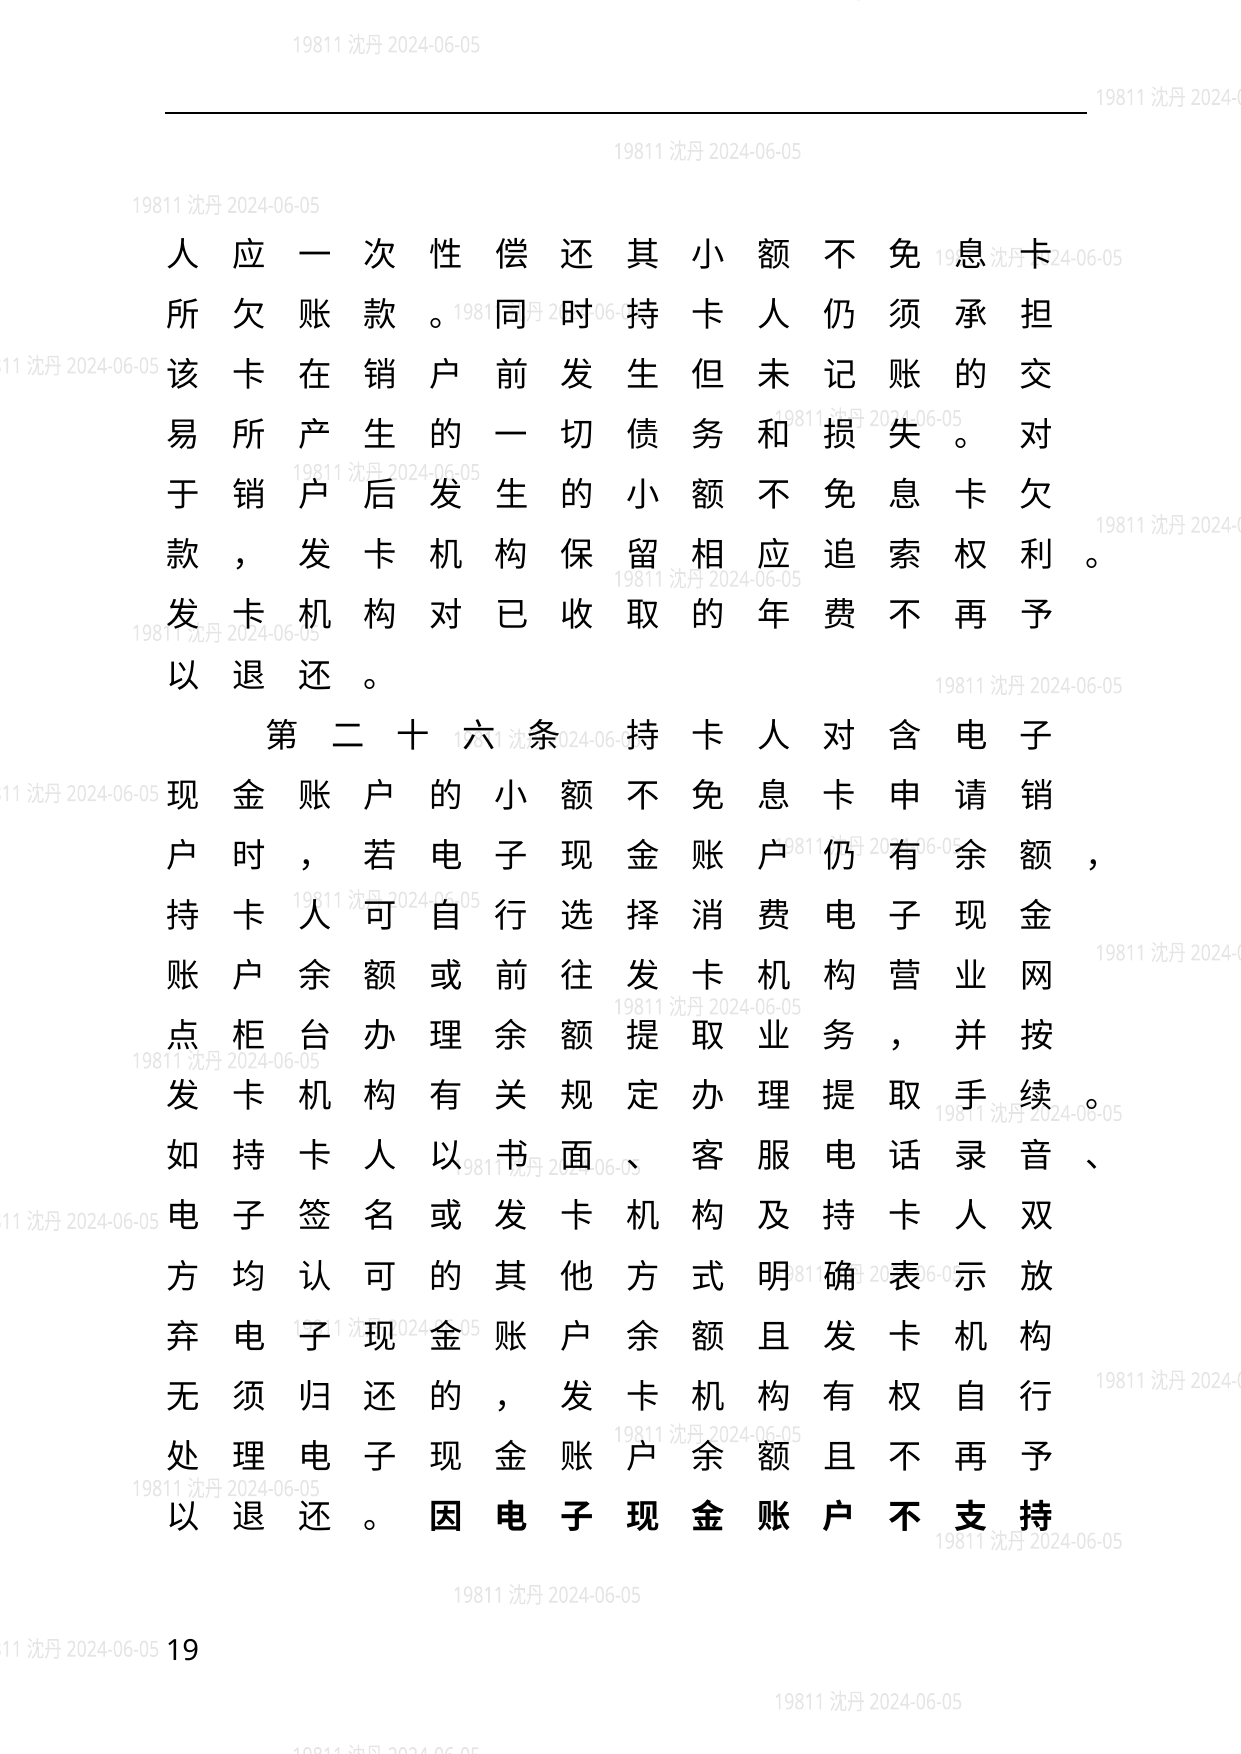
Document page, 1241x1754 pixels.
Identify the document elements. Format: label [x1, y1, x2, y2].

text [167, 702, 1085, 1544]
text [167, 222, 1085, 702]
